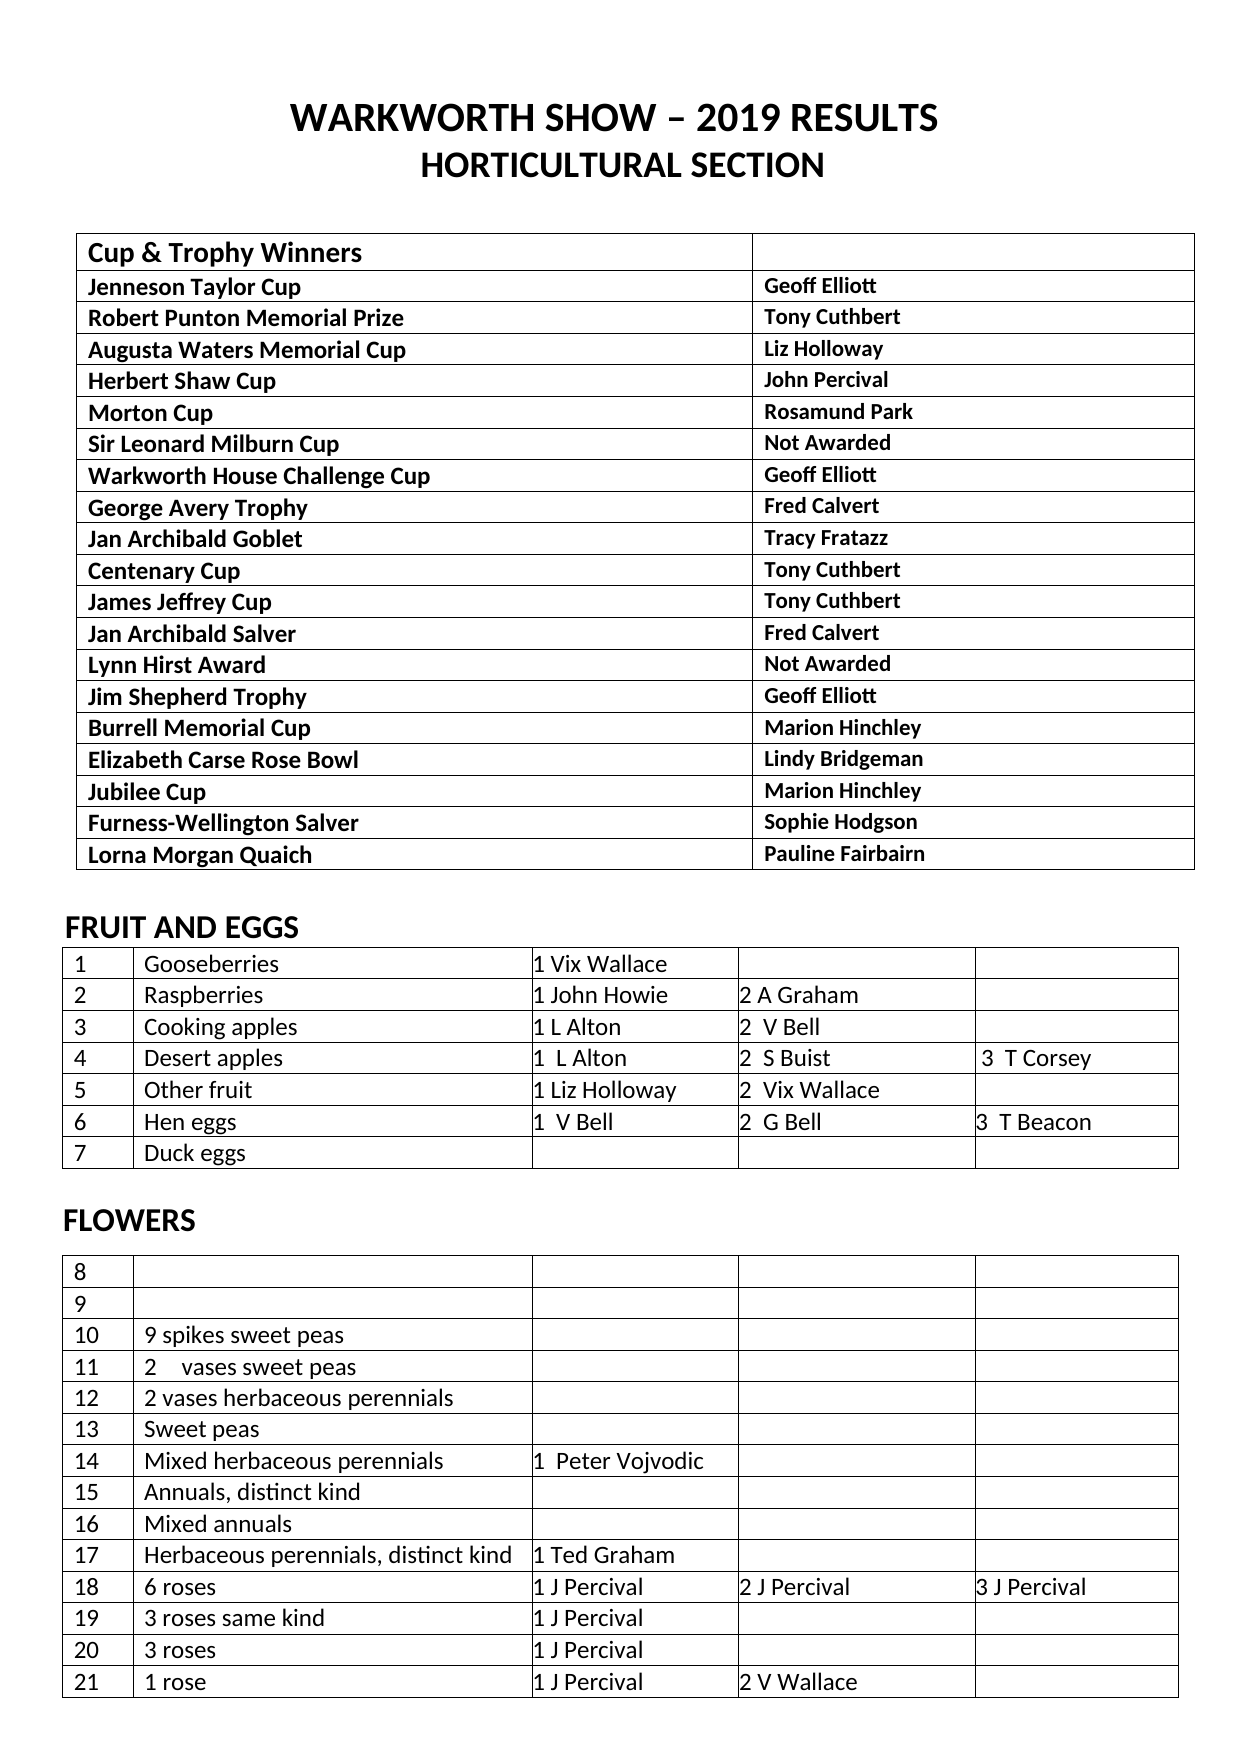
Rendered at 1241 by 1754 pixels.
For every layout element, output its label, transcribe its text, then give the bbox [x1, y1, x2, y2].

table_cell [976, 1011, 1178, 1042]
table_cell 9 [63, 1288, 133, 1318]
table_cell Mixed herbaceous perennials [134, 1445, 532, 1476]
table_cell 11 [63, 1351, 133, 1381]
table_cell [739, 1635, 975, 1665]
table_cell [976, 1074, 1178, 1104]
table_cell Warkworth House Challenge Cup [77, 460, 752, 491]
table_cell 4 [63, 1043, 133, 1073]
table_cell 3 [63, 1011, 133, 1042]
table_cell Other fruit [134, 1074, 532, 1104]
table_cell Fred Calvert [753, 492, 1194, 522]
table_header 1 Vix Wallace [533, 948, 738, 978]
table_cell FLOWERS [63, 1169, 1178, 1255]
table_cell 3 roses [134, 1635, 532, 1665]
table_cell Tony Cuthbert [753, 302, 1194, 333]
table_cell 2 A Graham [739, 979, 975, 1010]
table_cell Jan Archibald Goblet [77, 523, 752, 554]
table_cell 7 [63, 1137, 133, 1168]
table_cell [739, 1445, 975, 1476]
table_cell Furness-Wellington Salver [77, 807, 752, 838]
table_cell [976, 1635, 1178, 1665]
table_cell Desert apples [134, 1043, 532, 1073]
table_cell [533, 1414, 738, 1444]
table_cell [739, 1137, 975, 1168]
table_header Cup & Trophy Winners [77, 234, 752, 270]
table_cell 10 [63, 1319, 133, 1350]
table_cell 2 G Bell [739, 1106, 975, 1136]
table_cell Liz Holloway [753, 334, 1194, 364]
table_cell [976, 1445, 1178, 1476]
table_header [976, 948, 1178, 978]
table_cell [739, 1288, 975, 1318]
table_cell [976, 1477, 1178, 1508]
table_cell [533, 1288, 738, 1318]
table_cell 1 L Alton [533, 1043, 738, 1073]
table_cell [976, 1509, 1178, 1539]
table_cell 1 L Alton [533, 1011, 738, 1042]
table_cell John Percival [753, 365, 1194, 396]
table_cell [739, 1319, 975, 1350]
table_cell [739, 1509, 975, 1539]
table_cell George Avery Trophy [77, 492, 752, 522]
table_cell 3 T Beacon [976, 1106, 1178, 1136]
table_cell Burrell Memorial Cup [77, 713, 752, 743]
table_cell Duck eggs [134, 1137, 532, 1168]
table_cell [533, 1256, 738, 1287]
table_cell 3 roses same kind [134, 1603, 532, 1634]
table_cell 6 [63, 1106, 133, 1136]
table_cell 14 [63, 1445, 133, 1476]
table_cell [134, 1288, 532, 1318]
table_cell 15 [63, 1477, 133, 1508]
table_cell 1 J Percival [533, 1635, 738, 1665]
table_cell 19 [63, 1603, 133, 1634]
table_cell Not Awarded [753, 650, 1194, 680]
table_cell Sophie Hodgson [753, 807, 1194, 838]
table_cell [976, 1666, 1178, 1697]
table_cell Geoff Elliott [753, 271, 1194, 301]
table_cell 2 [63, 979, 133, 1010]
table_cell [533, 1382, 738, 1413]
table_cell 9 spikes sweet peas [134, 1319, 532, 1350]
table_cell [533, 1351, 738, 1381]
table_header 1 [63, 948, 133, 978]
table_cell Marion Hinchley [753, 713, 1194, 743]
table_cell [739, 1414, 975, 1444]
table_cell [739, 1351, 975, 1381]
table_cell Jubilee Cup [77, 776, 752, 806]
table_cell [134, 1256, 532, 1287]
table_cell [533, 1137, 738, 1168]
table_header [753, 234, 1194, 270]
table_cell 2 Vix Wallace [739, 1074, 975, 1104]
table_cell Augusta Waters Memorial Cup [77, 334, 752, 364]
table_cell [533, 1509, 738, 1539]
table_cell 2 S Buist [739, 1043, 975, 1073]
table_cell Tony Cuthbert [753, 555, 1194, 585]
table_cell [739, 1603, 975, 1634]
table_cell 1 J Percival [533, 1572, 738, 1602]
table_cell [739, 1256, 975, 1287]
table_cell Fred Calvert [753, 618, 1194, 648]
table_cell James Jeffrey Cup [77, 586, 752, 617]
table_cell Rosamund Park [753, 397, 1194, 427]
table_cell Lorna Morgan Quaich [77, 839, 752, 869]
table_cell 1 Peter Vojvodic [533, 1445, 738, 1476]
table_cell Geoff Elliott [753, 460, 1194, 491]
table_cell 2 V Wallace [739, 1666, 975, 1697]
table_cell [533, 1477, 738, 1508]
table_cell 6 roses [134, 1572, 532, 1602]
table_cell 2 vases herbaceous perennials [134, 1382, 532, 1413]
table_cell Raspberries [134, 979, 532, 1010]
table_cell 3 J Percival [976, 1572, 1178, 1602]
table_cell 2 V Bell [739, 1011, 975, 1042]
table_cell 1 rose [134, 1666, 532, 1697]
table_cell [976, 1288, 1178, 1318]
text HORTICULTURAL SECTION [74, 141, 846, 187]
table_cell 18 [63, 1572, 133, 1602]
table_cell Tracy Fratazz [753, 523, 1194, 554]
table_cell Not Awarded [753, 429, 1194, 459]
table_cell Tony Cuthbert [753, 586, 1194, 617]
table_cell Pauline Fairbairn [753, 839, 1194, 869]
table_cell [739, 1540, 975, 1571]
table_cell Geoff Elliott [753, 681, 1194, 712]
table_cell [976, 1351, 1178, 1381]
table_cell [976, 1540, 1178, 1571]
table_cell 12 [63, 1382, 133, 1413]
table_cell Mixed annuals [134, 1509, 532, 1539]
table_cell Herbert Shaw Cup [77, 365, 752, 396]
table_cell [739, 1382, 975, 1413]
table_cell 20 [63, 1635, 133, 1665]
table_cell 2 J Percival [739, 1572, 975, 1602]
table_cell Sir Leonard Milburn Cup [77, 429, 752, 459]
table_cell Jim Shepherd Trophy [77, 681, 752, 712]
table_cell [976, 979, 1178, 1010]
table_cell 1 J Percival [533, 1603, 738, 1634]
table_cell Jenneson Taylor Cup [77, 271, 752, 301]
table_cell vases sweet peas [134, 1351, 532, 1381]
table_cell [976, 1137, 1178, 1168]
table_header Gooseberries [134, 948, 532, 978]
table_cell Robert Punton Memorial Prize [77, 302, 752, 333]
table_cell [976, 1319, 1178, 1350]
table_cell Lindy Bridgeman [753, 744, 1194, 775]
table_cell [976, 1603, 1178, 1634]
table_cell 1 J Percival [533, 1666, 738, 1697]
table_cell 16 [63, 1509, 133, 1539]
table_cell Sweet peas [134, 1414, 532, 1444]
table_cell 1 Liz Holloway [533, 1074, 738, 1104]
table_cell 17 [63, 1540, 133, 1571]
table_cell Annuals, distinct kind [134, 1477, 532, 1508]
table_cell 8 [63, 1256, 133, 1287]
table_cell Cooking apples [134, 1011, 532, 1042]
table_cell Morton Cup [77, 397, 752, 427]
table_cell [976, 1256, 1178, 1287]
text FRUIT AND EGGS [50, 906, 1194, 947]
table_cell [976, 1382, 1178, 1413]
table_cell 3 T Corsey [976, 1043, 1178, 1073]
table_cell Marion Hinchley [753, 776, 1194, 806]
table_cell Lynn Hirst Award [77, 650, 752, 680]
table_cell 5 [63, 1074, 133, 1104]
table_cell 1 Ted Graham [533, 1540, 738, 1571]
table_cell 1 V Bell [533, 1106, 738, 1136]
table_cell Herbaceous perennials, distinct kind [134, 1540, 532, 1571]
table_cell 13 [63, 1414, 133, 1444]
table_cell Centenary Cup [77, 555, 752, 585]
table_cell 21 [63, 1666, 133, 1697]
table_cell [739, 1477, 975, 1508]
table_cell Hen eggs [134, 1106, 532, 1136]
table_cell Jan Archibald Salver [77, 618, 752, 648]
table_cell [976, 1414, 1178, 1444]
table_cell 1 John Howie [533, 979, 738, 1010]
table_cell Elizabeth Carse Rose Bowl [77, 744, 752, 775]
table_header [739, 948, 975, 978]
table_cell [533, 1319, 738, 1350]
text WARKWORTH SHOW – 2019 RESULTS [233, 91, 1194, 141]
